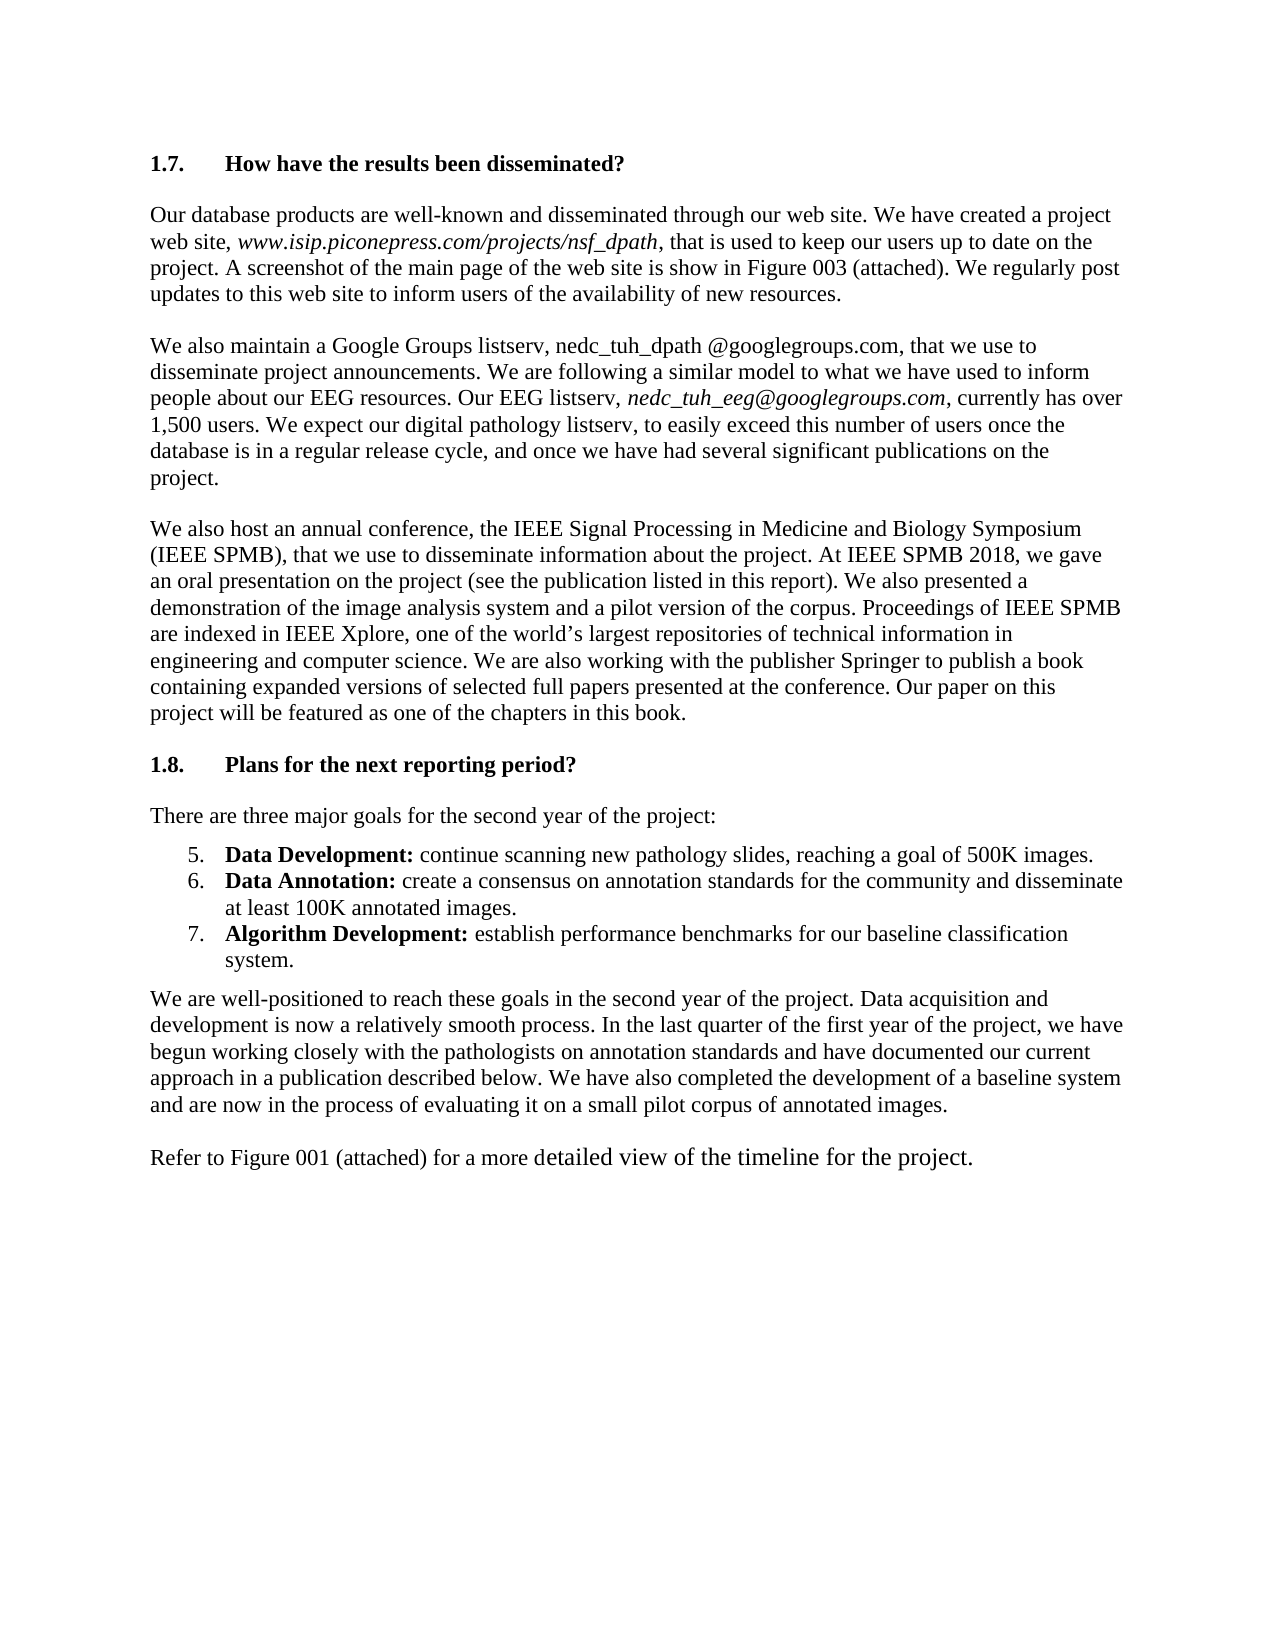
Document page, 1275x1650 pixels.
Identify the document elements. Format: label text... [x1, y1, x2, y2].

list Algorithm Development: establish performance benchmarks for our baseline classification system. [187, 920, 1125, 973]
text Our database products are well-known and disseminated through our web site. We have created a project web site, www.isip.piconepress.com/projects/nsf_dpath, that is used to keep our users up to date on the project. A screenshot of the main page of the web site is show in Figure 003 (attached). We regularly post updates to this web site to inform users of the availability of new resources. [150, 201, 1125, 307]
list Data Annotation: create a consensus on annotation standards for the community and disseminate at least 100K annotated images. [187, 867, 1125, 920]
subtitle Plans for the next reporting period? [150, 751, 1125, 777]
text There are three major goals for the second year of the project: [150, 802, 1125, 828]
text We also maintain a Google Groups listserv, nedc_tuh_dpath @googlegroups.com, that we use to disseminate project announcements. We are following a similar model to what we have used to inform people about our EEG resources. Our EEG listserv, nedc_tuh_eeg@googlegroups.com, currently has over 1,500 users. We expect our digital pathology listserv, to easily exceed this number of users once the database is in a regular release cycle, and once we have had several significant publications on the project. [150, 332, 1125, 490]
text Refer to Figure 001 (attached) for a more detailed view of the timeline for the project. [150, 1142, 1125, 1171]
text We are well-positioned to reach these goals in the second year of the project. Data acquisition and development is now a relatively smooth process. In the last quarter of the first year of the project, we have begun working closely with the pathologists on annotation standards and have documented our current approach in a publication described below. We have also completed the development of a baseline system and are now in the process of evaluating it on a small pilot corpus of annotated images. [150, 985, 1125, 1117]
list Data Development: continue scanning new pathology slides, reaching a goal of 500K images. [187, 841, 1125, 867]
text We also host an annual conference, the IEEE Signal Processing in Medicine and Biology Symposium (IEEE SPMB), that we use to disseminate information about the project. At IEEE SPMB 2018, we gave an oral presentation on the project (see the publication listed in this report). We also presented a demonstration of the image analysis system and a pilot version of the corpus. Proceedings of IEEE SPMB are indexed in IEEE Xplore, one of the world’s largest repositories of technical information in engineering and computer science. We are also working with the publisher Springer to publish a book containing expanded versions of selected full papers presented at the conference. Our paper on this project will be featured as one of the chapters in this book. [150, 515, 1125, 726]
subtitle How have the results been disseminated? [150, 150, 1125, 176]
